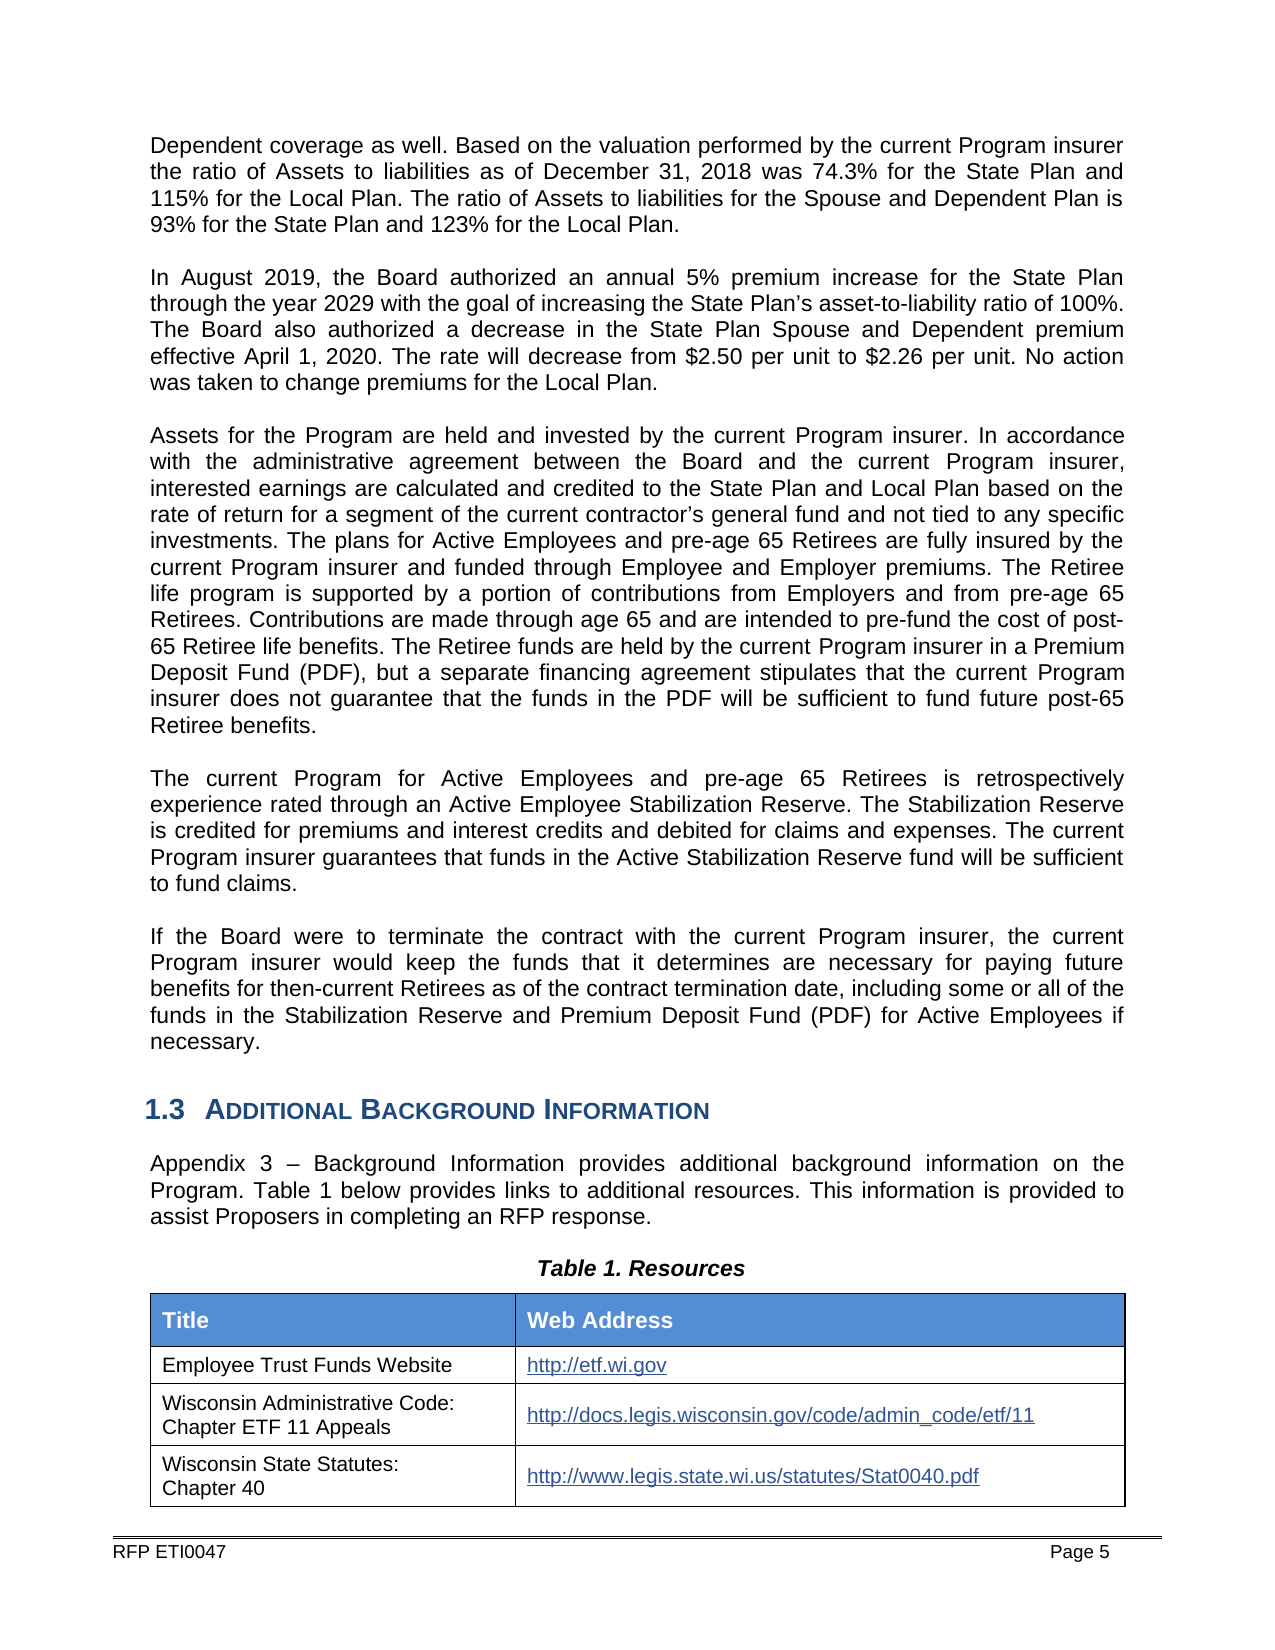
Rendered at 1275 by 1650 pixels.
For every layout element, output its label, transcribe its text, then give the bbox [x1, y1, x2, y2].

text Appendix 3 – Background Information provides additional background information on the Program. Table 1 below provides links to additional resources. This information is provided to assist Proposers in completing an RFP response. [150, 1150, 1125, 1229]
text Table 1. Resources [159, 1254, 1125, 1281]
table_header Title [151, 1294, 515, 1346]
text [150, 132, 1125, 237]
table_cell Employee Trust Funds Website [151, 1347, 515, 1383]
text If the Board were to terminate the contract with the current Program insurer, the current Program insurer would keep the funds that it determines are necessary for paying future benefits for then-current Retirees as of the contract termination date, including some or all of the funds in the Stabilization Reserve and Premium Deposit Fund (PDF) for Active Employees if necessary. [150, 923, 1125, 1054]
table_cell http://docs.legis.wisconsin.gov/code/admin_code/etf/11 [516, 1384, 1124, 1445]
table_cell Wisconsin State Statutes: Chapter 40 [151, 1446, 515, 1506]
text The current Program for Active Employees and pre-age 65 Retirees is retrospectively experience rated through an Active Employee Stabilization Reserve. The Stabilization Reserve is credited for premiums and interest credits and debited for claims and expenses. The current Program insurer guarantees that funds in the Active Stabilization Reserve fund will be sufficient to fund claims. [150, 764, 1125, 896]
subtitle Additional Background Information [144, 1092, 1125, 1125]
table_cell Wisconsin Administrative Code: Chapter ETF 11 Appeals [151, 1384, 515, 1445]
text Assets for the Program are held and invested by the current Program insurer. In accordance with the administrative agreement between the Board and the current Program insurer, interested earnings are calculated and credited to the State Plan and Local Plan based on the rate of return for a segment of the current contractor’s general fund and not tied to any specific investments. The plans for Active Employees and pre-age 65 Retirees are fully insured by the current Program insurer and funded through Employee and Employer premiums. The Retiree life program is supported by a portion of contributions from Employers and from pre-age 65 Retirees. Contributions are made through age 65 and are intended to pre-fund the cost of post-65 Retiree life benefits. The Retiree funds are held by the current Program insurer in a Premium Deposit Fund (PDF), but a separate financing agreement stipulates that the current Program insurer does not guarantee that the funds in the PDF will be sufficient to fund future post-65 Retiree benefits. [150, 422, 1125, 738]
table_cell http://www.legis.state.wi.us/statutes/Stat0040.pdf [516, 1446, 1124, 1506]
table_cell http://etf.wi.gov [516, 1347, 1124, 1383]
text In August 2019, the Board authorized an annual 5% premium increase for the State Plan through the year 2029 with the goal of increasing the State Plan’s asset-to-liability ratio of 100%. The Board also authorized a decrease in the State Plan Spouse and Dependent premium effective April 1, 2020. The rate will decrease from $2.50 per unit to $2.26 per unit. No action was taken to change premiums for the Local Plan. [150, 264, 1125, 396]
table_header Web Address [516, 1294, 1124, 1346]
